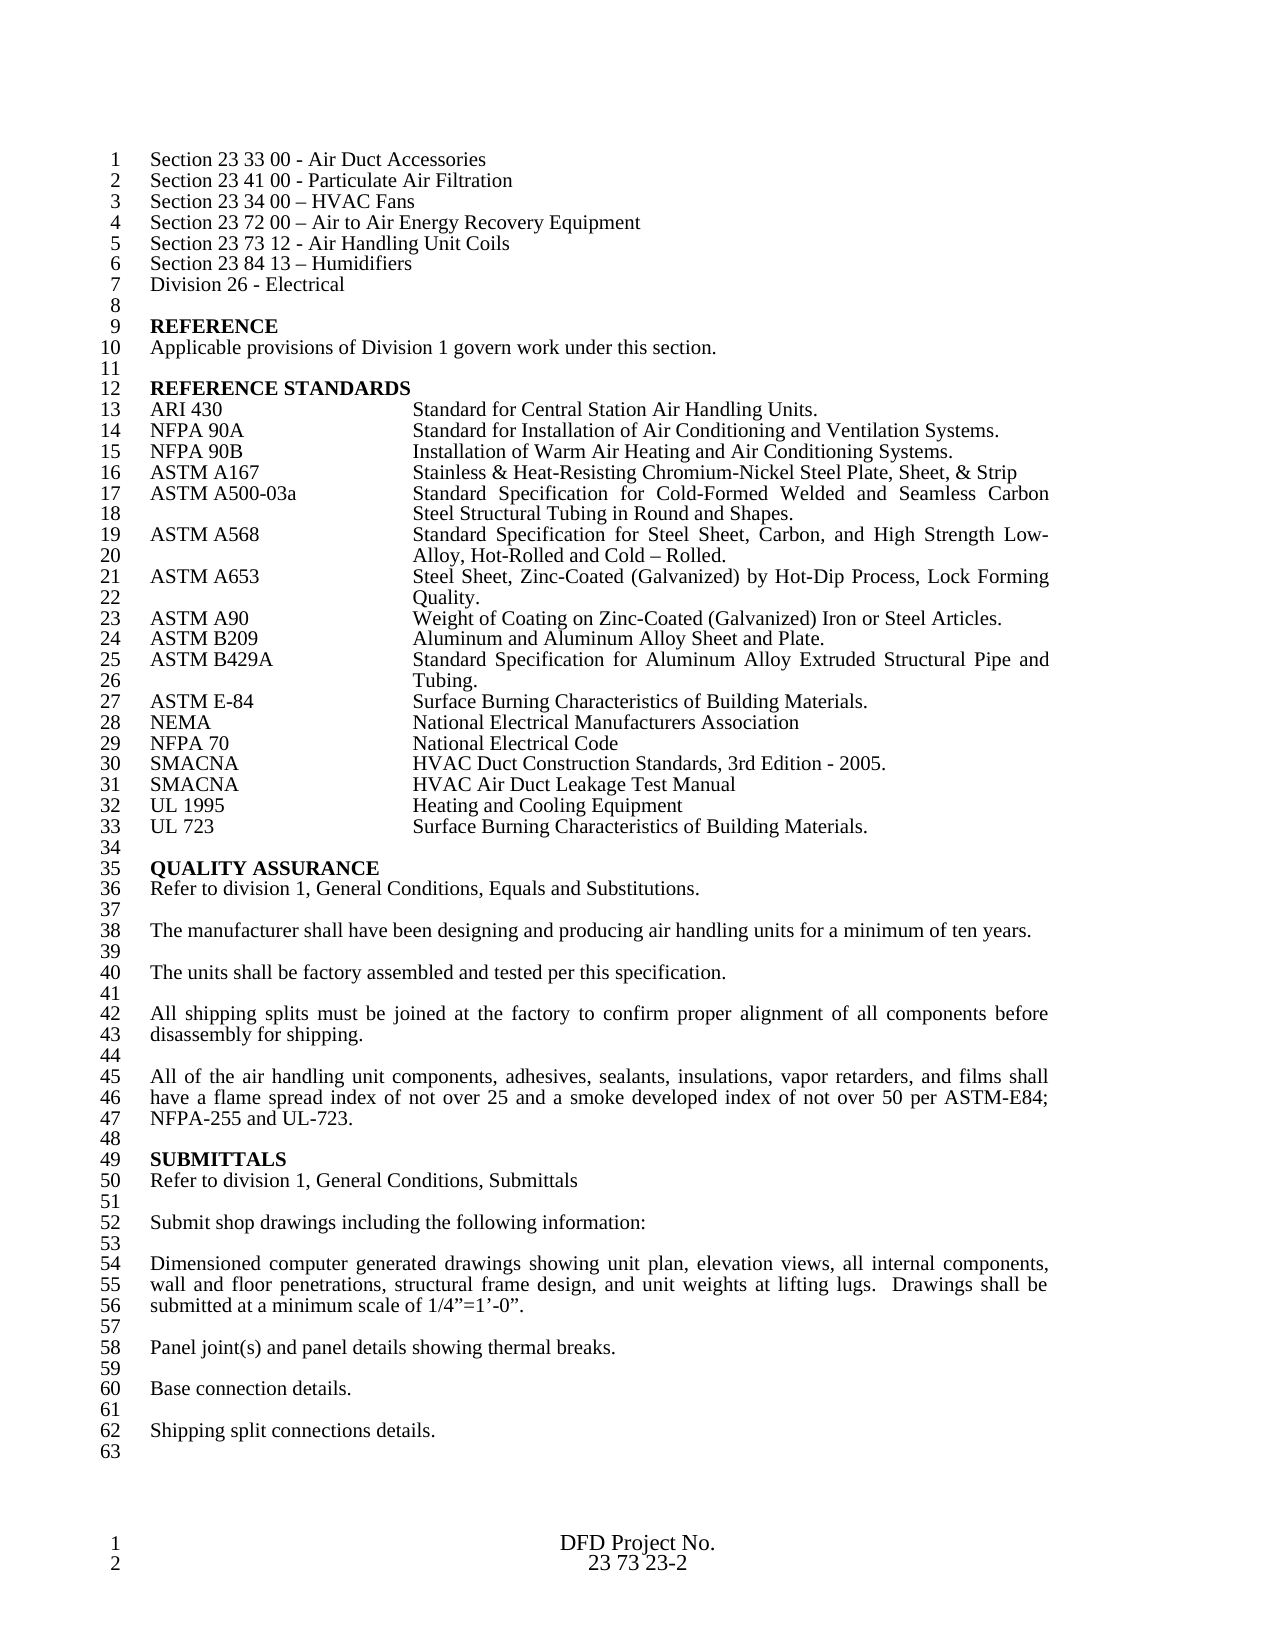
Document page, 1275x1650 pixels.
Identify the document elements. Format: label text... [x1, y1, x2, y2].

text Shipping split connections details. [150, 1421, 1050, 1442]
text ASTM B429A Standard Specification for Aluminum Alloy Extruded Structural Pipe and Tubing. [150, 650, 1050, 692]
text All shipping splits must be joined at the factory to confirm proper alignment of all components before disassembly for shipping. [150, 1004, 1050, 1046]
text Refer to division 1, General Conditions, Equals and Substitutions. [150, 879, 1050, 900]
text Base connection details. [150, 1379, 1050, 1400]
text Section 23 41 00 - Particulate Air Filtration [150, 171, 1050, 192]
text Refer to division 1, General Conditions, Submittals [150, 1171, 1050, 1192]
text Submit shop drawings including the following information: [150, 1212, 1050, 1233]
text All of the air handling unit components, adhesives, sealants, insulations, vapor retarders, and films shall have a flame spread index of not over 25 and a smoke developed index of not over 50 per ASTM-E84; NFPA-255 and UL-723. [150, 1067, 1050, 1129]
text Section 23 73 12 - Air Handling Unit Coils [150, 233, 1050, 254]
text ASTM E-84 Surface Burning Characteristics of Building Materials. [150, 692, 1050, 712]
text REFERENCE STANDARDS [150, 379, 1050, 400]
text The units shall be factory assembled and tested per this specification. [150, 962, 1050, 983]
text Section 23 72 00 – Air to Air Energy Recovery Equipment [150, 212, 1050, 233]
text The manufacturer shall have been designing and producing air handling units for a minimum of ten years. [150, 921, 1050, 942]
text SUBMITTALS [150, 1150, 1050, 1171]
text REFERENCE [150, 317, 1050, 337]
text NFPA 70 National Electrical Code [150, 733, 1050, 754]
text UL 1995 Heating and Cooling Equipment [150, 796, 1050, 817]
text NFPA 90A Standard for Installation of Air Conditioning and Ventilation Systems. [150, 421, 1050, 442]
text Applicable provisions of Division 1 govern work under this section. [150, 337, 1050, 358]
text Dimensioned computer generated drawings showing unit plan, elevation views, all internal components, wall and floor penetrations, structural frame design, and unit weights at lifting lugs. Drawings shall be submitted at a minimum scale of 1/4”=1’-0”. [150, 1254, 1050, 1317]
text UL 723 Surface Burning Characteristics of Building Materials. [150, 817, 1050, 837]
text ASTM B209 Aluminum and Aluminum Alloy Sheet and Plate. [150, 629, 1050, 650]
text ASTM A500-03a Standard Specification for Cold-Formed Welded and Seamless Carbon Steel Structural Tubing in Round and Shapes. [150, 483, 1050, 525]
text SMACNA HVAC Duct Construction Standards, 3rd Edition - 2005. [150, 754, 1050, 775]
text ARI 430 Standard for Central Station Air Handling Units. [150, 400, 1050, 421]
text Section 23 84 13 – Humidifiers [150, 254, 1050, 275]
text Panel joint(s) and panel details showing thermal breaks. [150, 1337, 1050, 1358]
text SMACNA HVAC Air Duct Leakage Test Manual [150, 775, 1050, 796]
text ASTM A90 Weight of Coating on Zinc-Coated (Galvanized) Iron or Steel Articles. [150, 608, 1050, 629]
text Section 23 33 00 - Air Duct Accessories [150, 150, 1050, 171]
text Division 26 - Electrical [150, 275, 1050, 296]
text ASTM A653 Steel Sheet, Zinc-Coated (Galvanized) by Hot-Dip Process, Lock Forming Quality. [150, 567, 1050, 608]
text QUALITY ASSURANCE [150, 858, 1050, 879]
text Section 23 34 00 – HVAC Fans [150, 192, 1050, 212]
text NFPA 90B Installation of Warm Air Heating and Air Conditioning Systems. [150, 442, 1050, 462]
text ASTM A568 Standard Specification for Steel Sheet, Carbon, and High Strength Low-Alloy, Hot-Rolled and Cold – Rolled. [150, 525, 1050, 567]
text NEMA National Electrical Manufacturers Association [150, 712, 1050, 733]
text ASTM A167 Stainless & Heat-Resisting Chromium-Nickel Steel Plate, Sheet, & Strip [150, 462, 1050, 483]
